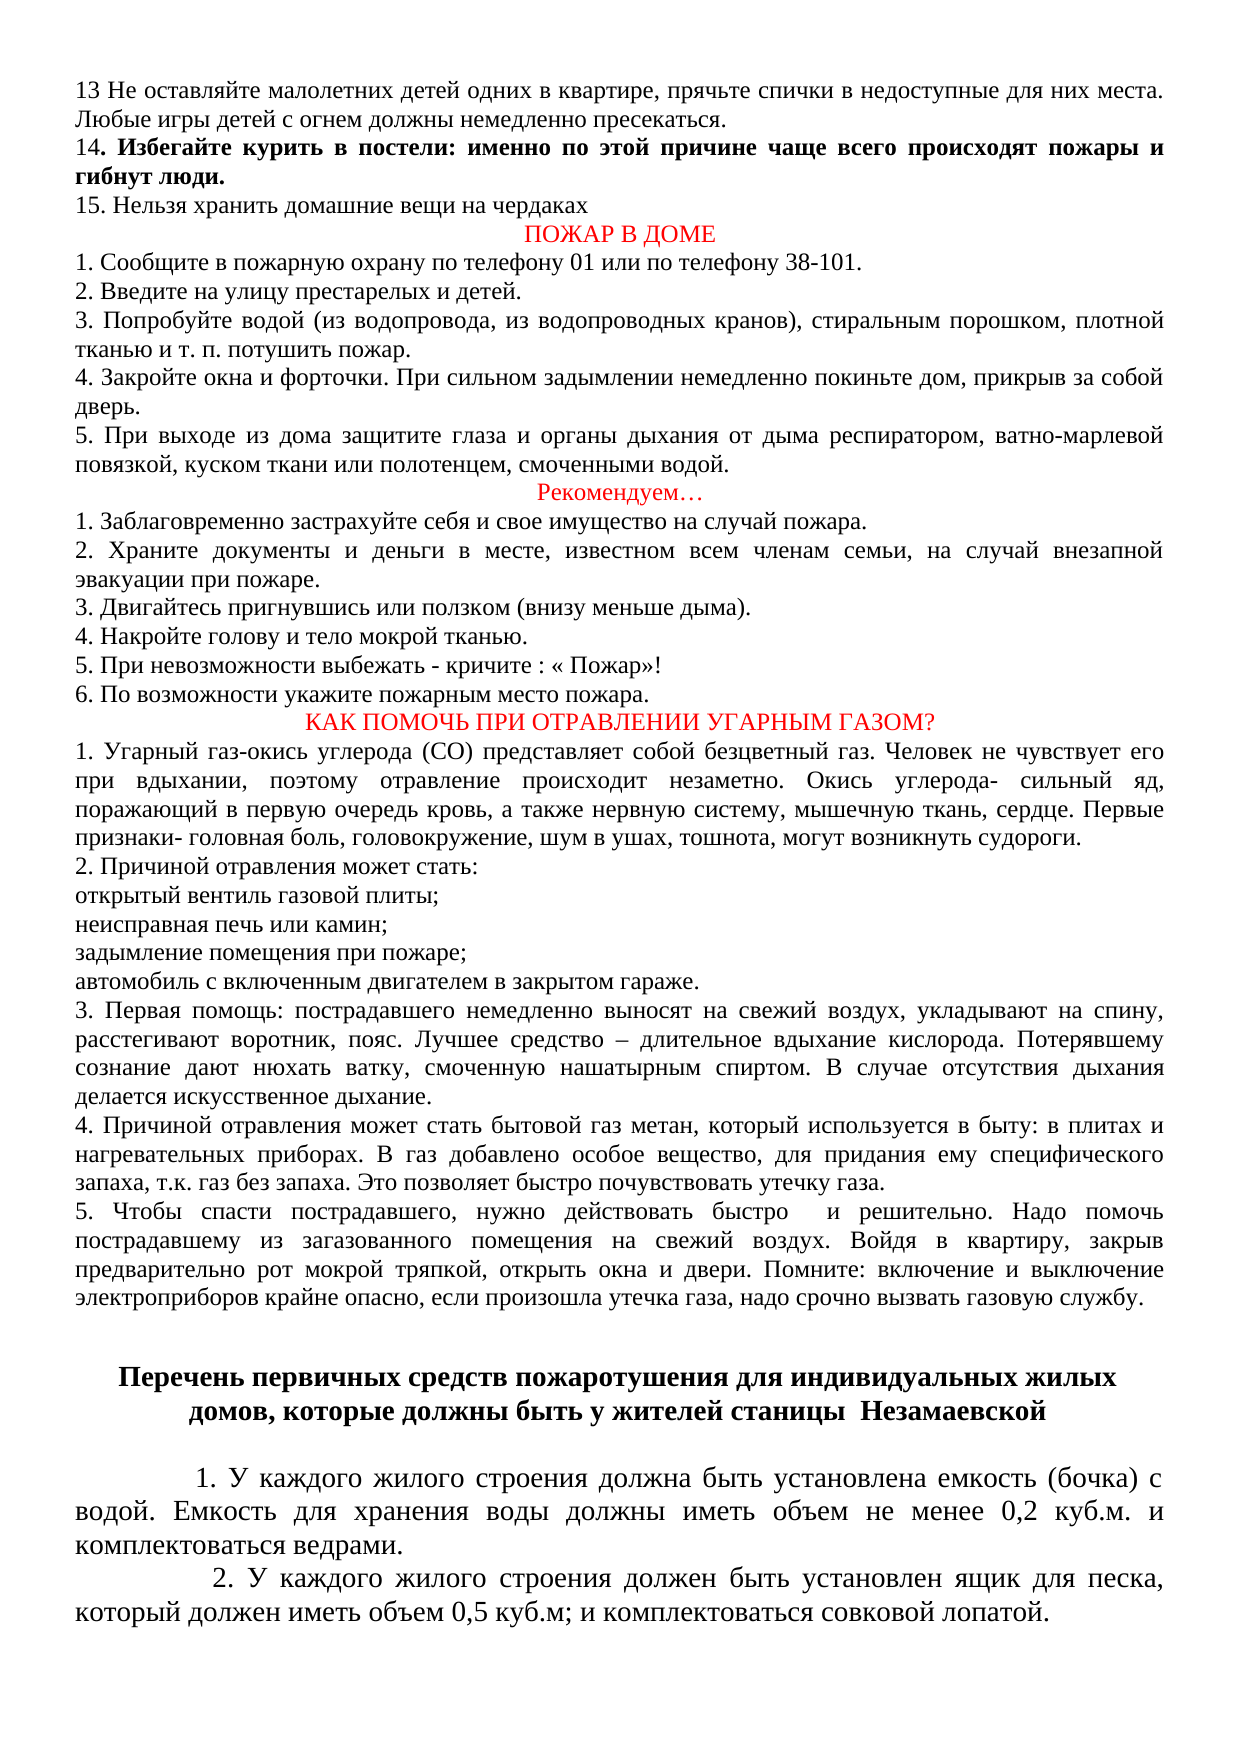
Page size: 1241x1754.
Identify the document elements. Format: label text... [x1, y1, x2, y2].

text открытый вентиль газовой плиты; [75, 880, 1165, 909]
text 5. При выходе из дома защитите глаза и органы дыхания от дыма респиратором, ватно-марлевой повязкой, куском ткани или полотенцем, смоченными водой. [75, 420, 1165, 477]
text 1. Угарный газ-окись углерода (СО) представляет собой безцветный газ. Человек не чувствует его при вдыхании, поэтому отравление происходит незаметно. Окись углерода- сильный яд, поражающий в первую очередь кровь, а также нервную систему, мышечную ткань, сердце. Первые признаки- головная боль, головокружение, шум в ушах, тошнота, могут возникнуть судороги. [75, 736, 1165, 851]
text 3. Двигайтесь пригнувшись или ползком (внизу меньше дыма). [75, 592, 1165, 621]
text 6. По возможности укажите пожарным место пожара. [75, 679, 1165, 707]
text Перечень первичных средств пожаротушения для индивидуальных жилых домов, которые должны быть у жителей станицы Незамаевской [75, 1359, 1160, 1426]
text Рекомендуем… [75, 477, 1165, 506]
text 2. У каждого жилого строения должен быть установлен ящик для песка, который должен иметь объем 0,5 куб.м; и комплектоваться совковой лопатой. [75, 1560, 1165, 1627]
text 1. Заблаговременно застрахуйте себя и свое имущество на случай пожара. [75, 506, 1165, 535]
text ПОЖАР В ДОМЕ [75, 219, 1165, 247]
text 2. Введите на улицу престарелых и детей. [75, 276, 1165, 305]
text задымление помещения при пожаре; [75, 937, 1165, 966]
text автомобиль с включенным двигателем в закрытом гараже. [75, 966, 1165, 995]
text КАК ПОМОЧЬ ПРИ ОТРАВЛЕНИИ УГАРНЫМ ГАЗОМ? [75, 707, 1165, 736]
text 2. Причиной отравления может стать: [75, 851, 1165, 880]
text 5. При невозможности выбежать - кричите : « Пожар»! [75, 650, 1165, 679]
text 15. Нельзя хранить домашние вещи на чердаках [75, 190, 1165, 219]
text 5. Чтобы спасти пострадавшего, нужно действовать быстро и решительно. Надо помочь пострадавшему из загазованного помещения на свежий воздух. Войдя в квартиру, закрыв предварительно рот мокрой тряпкой, открыть окна и двери. Помните: включение и выключение электроприборов крайне опасно, если произошла утечка газа, надо срочно вызвать газовую службу. [75, 1196, 1165, 1311]
text 14. Избегайте курить в постели: именно по этой причине чаще всего происходят пожары и гибнут люди. [75, 132, 1165, 190]
text 3. Попробуйте водой (из водопровода, из водопроводных кранов), стиральным порошком, плотной тканью и т. п. потушить пожар. [75, 305, 1165, 362]
text 13 Не оставляйте малолетних детей одних в квартире, прячьте спички в недоступные для них места. Любые игры детей с огнем должны немедленно пресекаться. [75, 75, 1165, 132]
text 4. Закройте окна и форточки. При сильном задымлении немедленно покиньте дом, прикрыв за собой дверь. [75, 362, 1165, 420]
text 3. Первая помощь: пострадавшего немедленно выносят на свежий воздух, укладывают на спину, расстегивают воротник, пояс. Лучшее средство – длительное вдыхание кислорода. Потерявшему сознание дают нюхать ватку, смоченную нашатырным спиртом. В случае отсутствия дыхания делается искусственное дыхание. [75, 995, 1165, 1110]
text 2. Храните документы и деньги в месте, известном всем членам семьи, на случай внезапной эвакуации при пожаре. [75, 535, 1165, 592]
text неисправная печь или камин; [75, 909, 1165, 937]
text 1. У каждого жилого строения должна быть установлена емкость (бочка) с водой. Емкость для хранения воды должны иметь объем не менее 0,2 куб.м. и комплектоваться ведрами. [75, 1460, 1165, 1560]
text 1. Сообщите в пожарную охрану по телефону 01 или по телефону 38-101. [75, 247, 1165, 276]
text 4. Причиной отравления может стать бытовой газ метан, который используется в быту: в плитах и нагревательных приборах. В газ добавлено особое вещество, для придания ему специфического запаха, т.к. газ без запаха. Это позволяет быстро почувствовать утечку газа. [75, 1110, 1165, 1196]
text 4. Накройте голову и тело мокрой тканью. [75, 621, 1165, 650]
